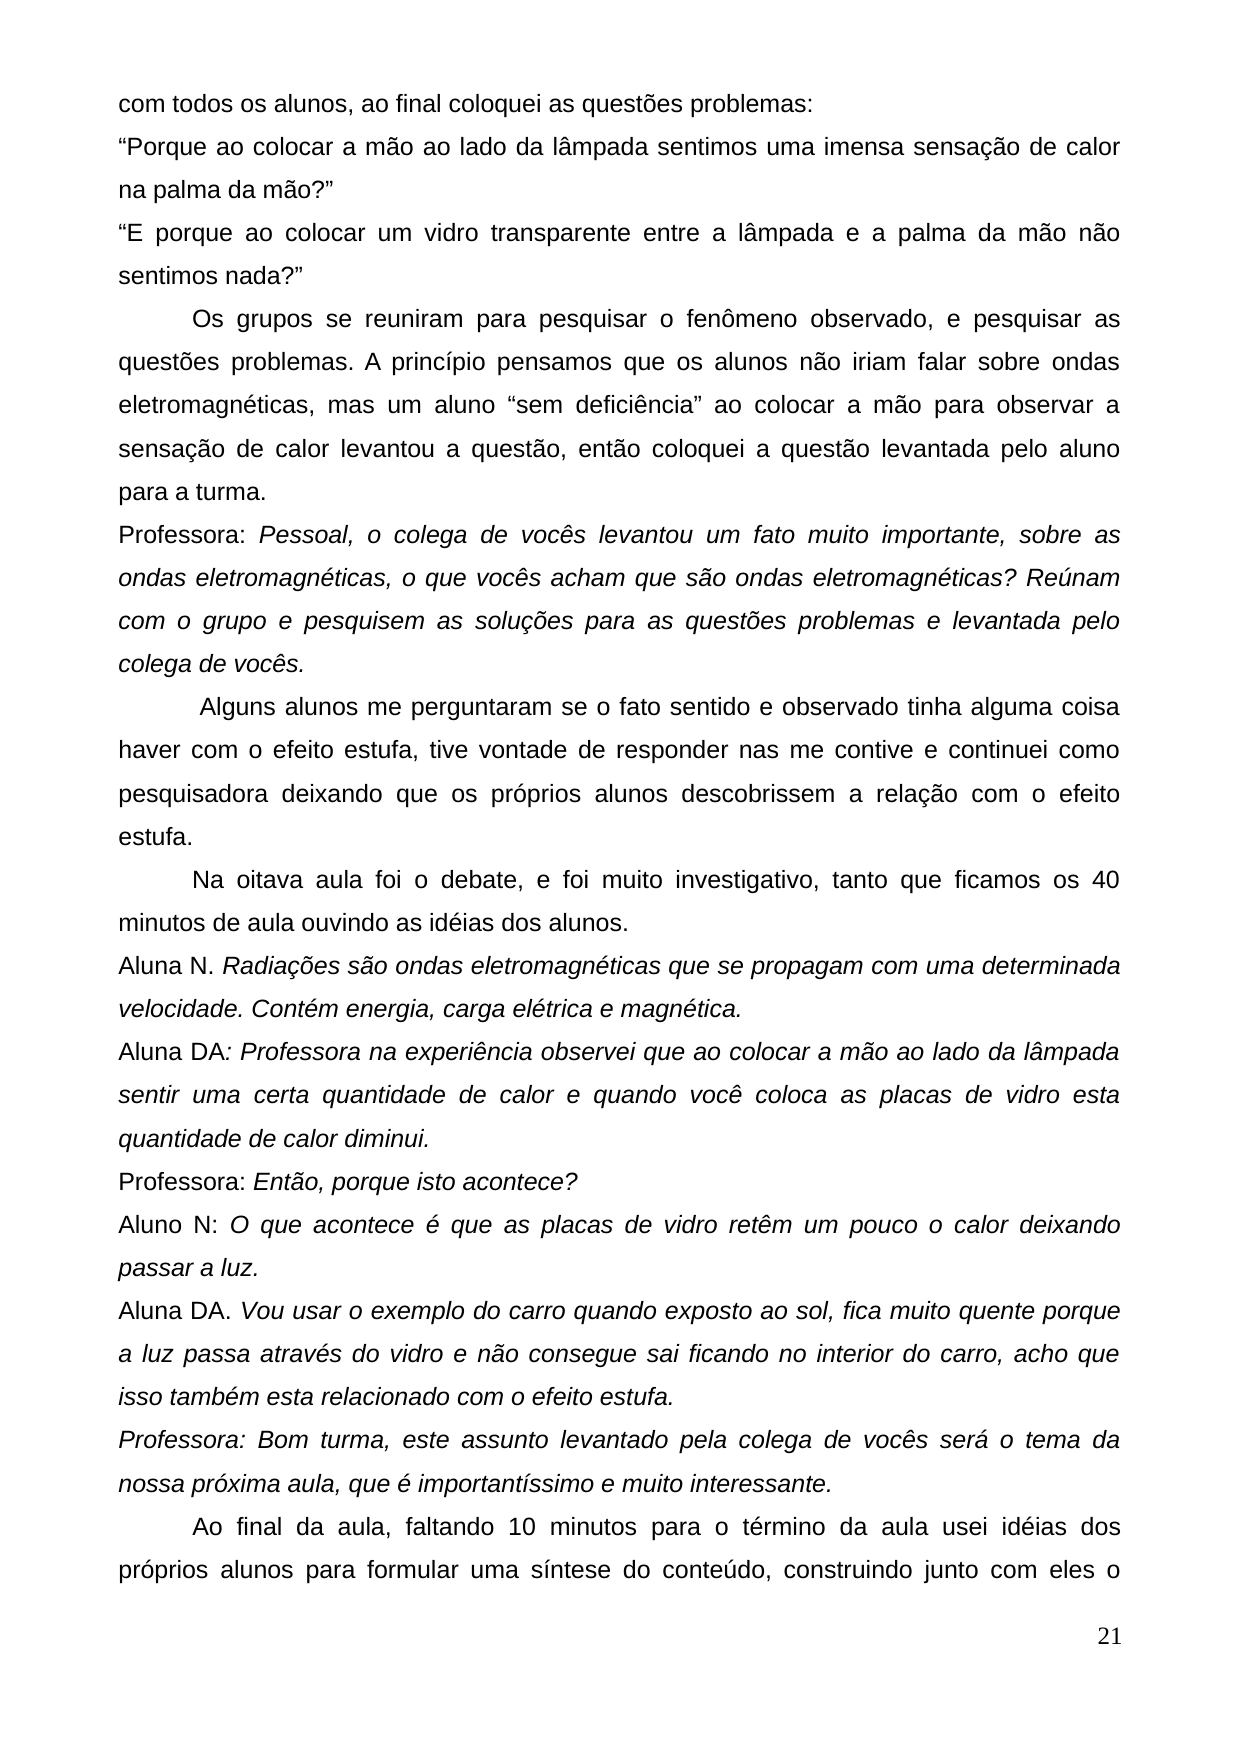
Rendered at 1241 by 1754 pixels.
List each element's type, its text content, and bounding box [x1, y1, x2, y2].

text Alguns alunos me perguntaram se o fato sentido e observado tinha alguma coisa haver com o efeito estufa, tive vontade de responder nas me contive e continuei como pesquisadora deixando que os próprios alunos descobrissem a relação com o efeito estufa. [118, 692, 1122, 851]
text Aluna N. Radiações são ondas eletromagnéticas que se propagam com uma determinada velocidade. Contém energia, carga elétrica e magnética. [118, 951, 1122, 1023]
text Na oitava aula foi o debate, e foi muito investigativo, tanto que ficamos os 40 minutos de aula ouvindo as idéias dos alunos. [118, 865, 1122, 937]
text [118, 89, 1122, 117]
text Os grupos se reuniram para pesquisar o fenômeno observado, e pesquisar as questões problemas. A princípio pensamos que os alunos não iriam falar sobre ondas eletromagnéticas, mas um aluno “sem deficiência” ao colocar a mão para observar a sensação de calor levantou a questão, então coloquei a questão levantada pelo aluno para a turma. [118, 304, 1122, 506]
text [118, 1512, 1122, 1584]
text Aluno N: O que acontece é que as placas de vidro retêm um pouco o calor deixando passar a luz. [118, 1210, 1122, 1282]
text Professora: Bom turma, este assunto levantado pela colega de vocês será o tema da nossa próxima aula, que é importantíssimo e muito interessante. [118, 1426, 1122, 1497]
text Professora: Então, porque isto acontece? [118, 1167, 1122, 1196]
text “Porque ao colocar a mão ao lado da lâmpada sentimos uma imensa sensação de calor na palma da mão?” [118, 132, 1122, 204]
text Aluna DA. Vou usar o exemplo do carro quando exposto ao sol, fica muito quente porque a luz passa através do vidro e não consegue sai ficando no interior do carro, acho que isso também esta relacionado com o efeito estufa. [118, 1296, 1122, 1411]
text “E porque ao colocar um vidro transparente entre a lâmpada e a palma da mão não sentimos nada?” [118, 218, 1122, 290]
text Aluna DA: Professora na experiência observei que ao colocar a mão ao lado da lâmpada sentir uma certa quantidade de calor e quando você coloca as placas de vidro esta quantidade de calor diminui. [118, 1037, 1122, 1152]
text Professora: Pessoal, o colega de vocês levantou um fato muito importante, sobre as ondas eletromagnéticas, o que vocês acham que são ondas eletromagnéticas? Reúnam com o grupo e pesquisem as soluções para as questões problemas e levantada pelo colega de vocês. [118, 520, 1122, 678]
